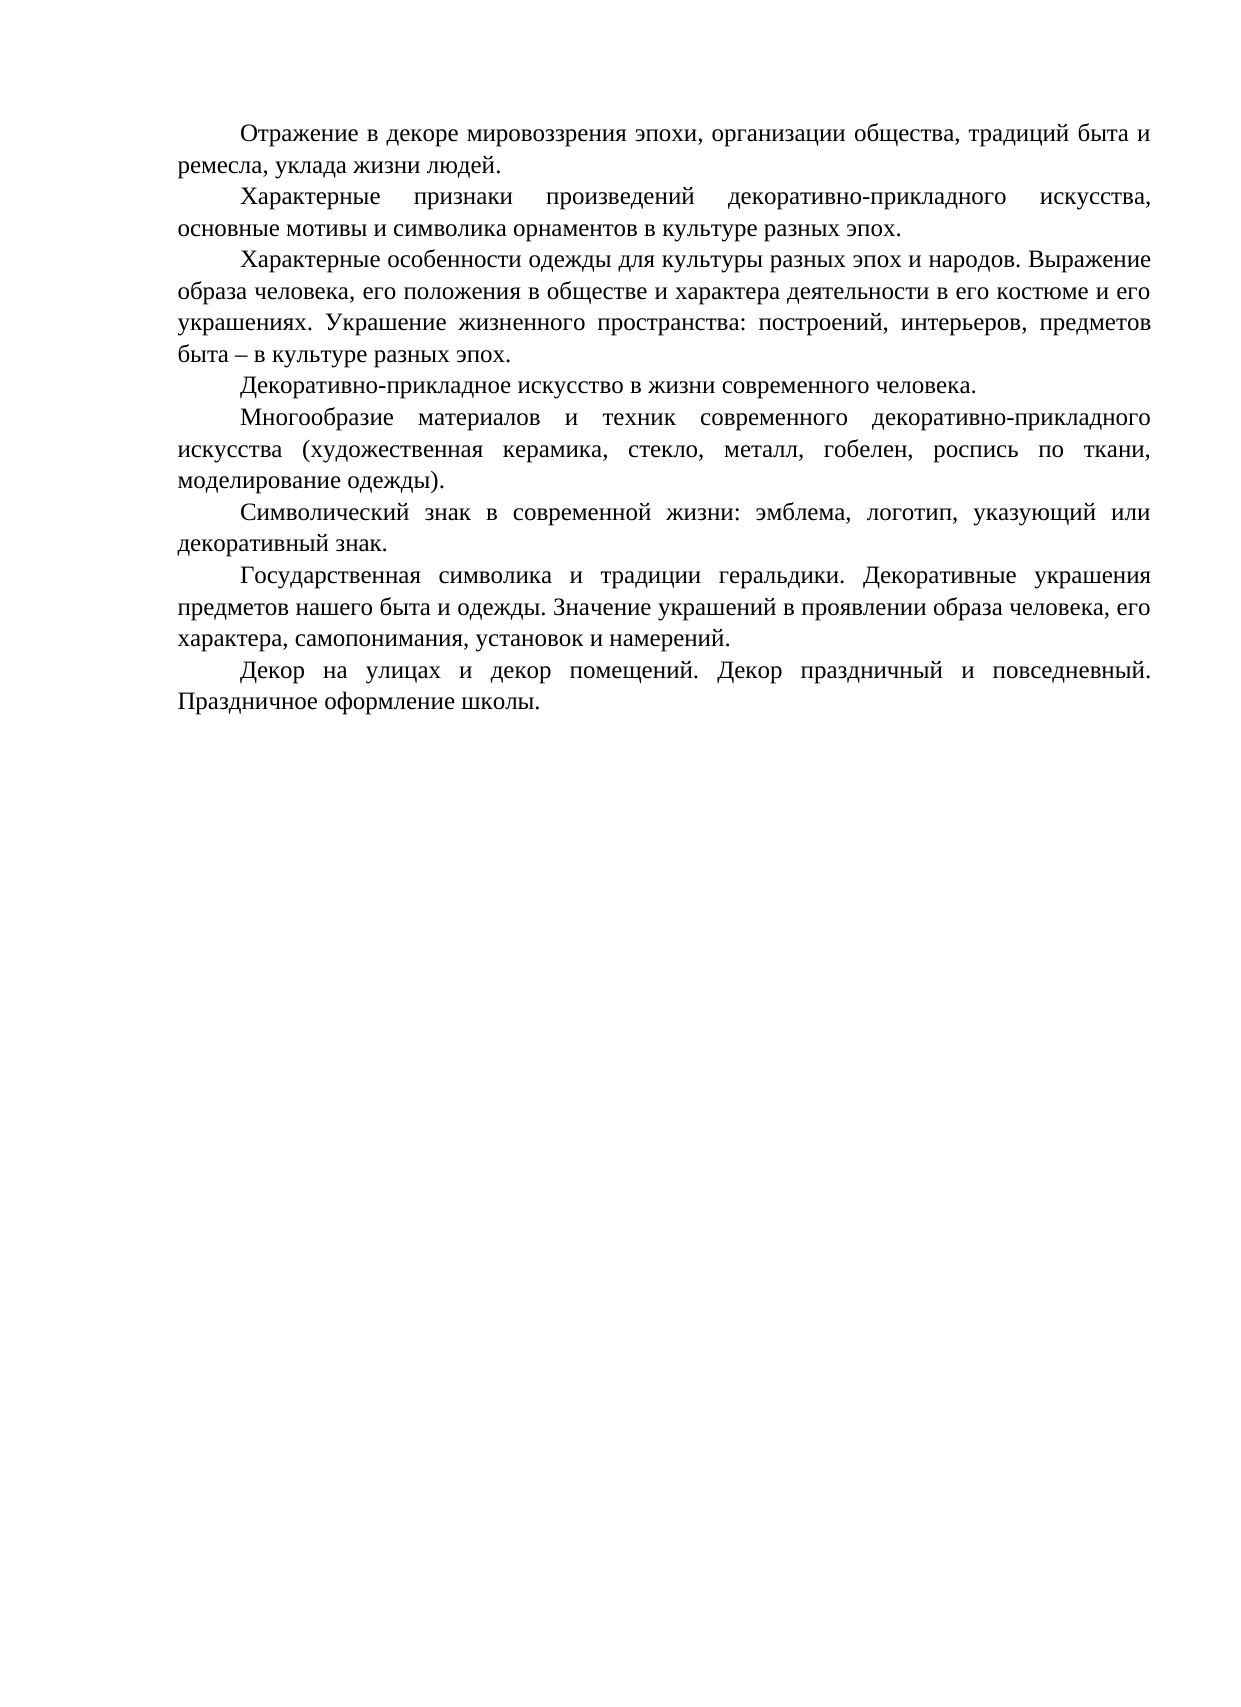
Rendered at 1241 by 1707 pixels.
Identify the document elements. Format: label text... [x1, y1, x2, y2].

text Символический знак в современной жизни: эмблема, логотип, указующий или декоративный знак. [177, 497, 1152, 557]
text Многообразие материалов и техник современного декоративно-прикладного искусства (художественная керамика, стекло, металл, гобелен, роспись по ткани, моделирование одежды). [177, 402, 1152, 494]
text Отражение в декоре мировоззрения эпохи, организации общества, традиций быта и ремесла, уклада жизни людей. [177, 118, 1152, 178]
text Характерные особенности одежды для культуры разных эпох и народов. Выражение образа человека, его положения в обществе и характера деятельности в его костюме и его украшениях. Украшение жизненного пространства: построений, интерьеров, предметов быта – в культуре разных эпох. [177, 244, 1152, 368]
text Декоративно-прикладное искусство в жизни современного человека. [177, 371, 1152, 399]
text Характерные признаки произведений декоративно-прикладного искусства, основные мотивы и символика орнаментов в культуре разных эпох. [177, 181, 1152, 242]
text Государственная символика и традиции геральдики. Декоративные украшения предметов нашего быта и одежды. Значение украшений в проявлении образа человека, его характера, самопонимания, установок и намерений. [177, 560, 1152, 652]
text Декор на улицах и декор помещений. Декор праздничный и повседневный. Праздничное оформление школы. [177, 655, 1152, 715]
